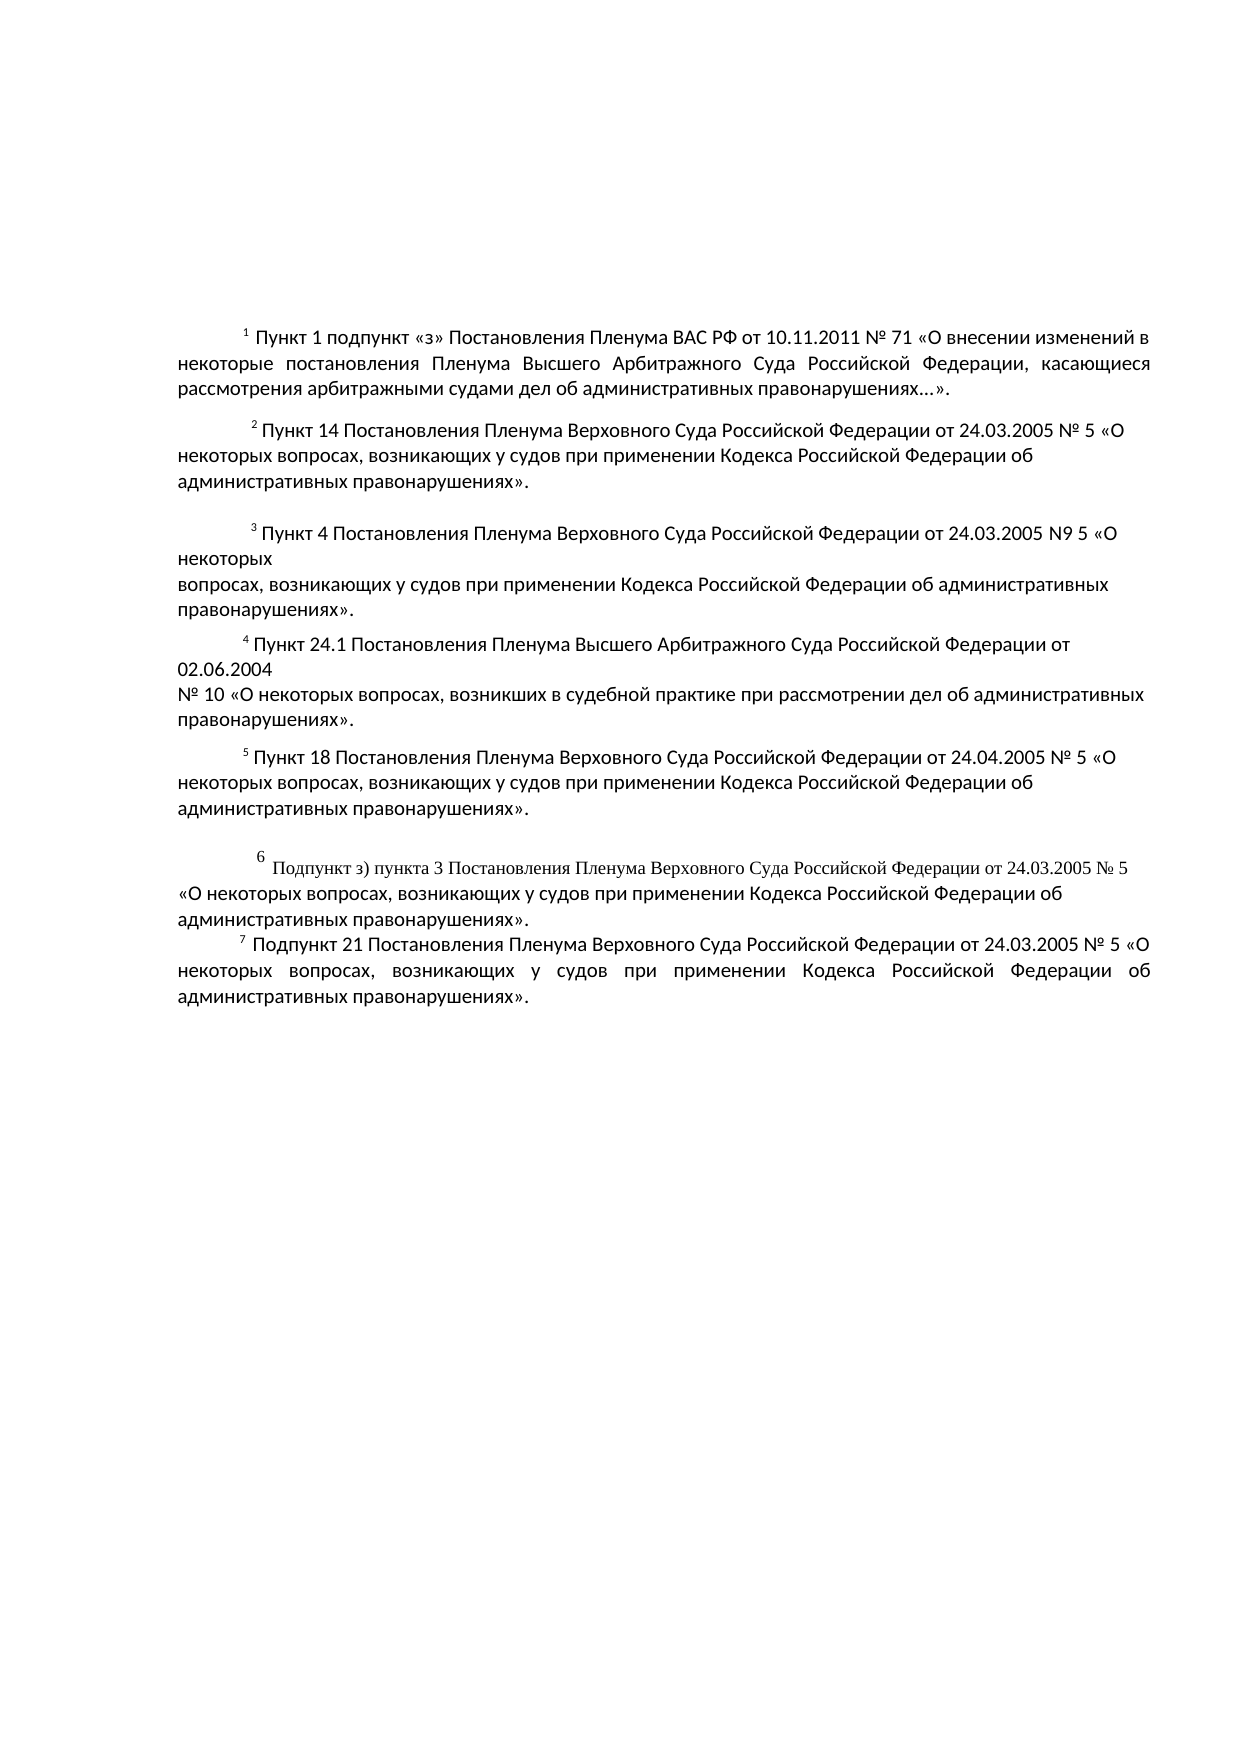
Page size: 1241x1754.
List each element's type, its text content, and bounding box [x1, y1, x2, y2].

text 2 Пункт 14 Постановления Пленума Верховного Суда Российской Федерации от 24.03.2005 № 5 «О [177, 417, 1152, 442]
text 6 Подпункт з) пункта 3 Постановления Пленума Верховного Суда Российской Федерации от 24.03.2005 № 5 [256, 854, 1152, 879]
text 4 Пункт 24.1 Постановления Пленума Высшего Арбитражного Суда Российской Федерации от 02.06.2004 [177, 631, 1152, 682]
text 3 Пункт 4 Постановления Пленума Верховного Суда Российской Федерации от 24.03.2005 N9 5 «О некоторых [177, 520, 1152, 571]
text 1 Пункт 1 подпункт «з» Постановления Пленума ВАС РФ от 10.11.2011 № 71 «О внесении изменений в некоторые постановления Пленума Высшего Арбитражного Суда Российской Федерации, касающиеся рассмотрения арбитражными судами дел об административных правонарушениях...». [177, 325, 1152, 400]
text некоторых вопросах, возникающих у судов при применении Кодекса Российской Федерации об [177, 769, 1152, 795]
text некоторых вопросах, возникающих у судов при применении Кодекса Российской Федерации об [177, 442, 1152, 468]
text административных правонарушениях». [177, 905, 1152, 931]
text административных правонарушениях». [177, 468, 1152, 493]
text вопросах, возникающих у судов при применении Кодекса Российской Федерации об административных [177, 571, 1152, 596]
text правонарушениях». [177, 707, 1152, 732]
text № 10 «О некоторых вопросах, возникших в судебной практике при рассмотрении дел об административных [177, 682, 1152, 707]
text 5 Пункт 18 Постановления Пленума Верховного Суда Российской Федерации от 24.04.2005 № 5 «О [177, 744, 1152, 769]
text 7 Подпункт 21 Постановления Пленума Верховного Суда Российской Федерации от 24.03.2005 № 5 «О некоторых вопросах, возникающих у судов при применении Кодекса Российской Федерации об административных правонарушениях». [177, 931, 1152, 1009]
text административных правонарушениях». [177, 795, 1152, 820]
text правонарушениях». [177, 596, 1152, 622]
text «О некоторых вопросах, возникающих у судов при применении Кодекса Российской Федерации об [177, 879, 1152, 905]
